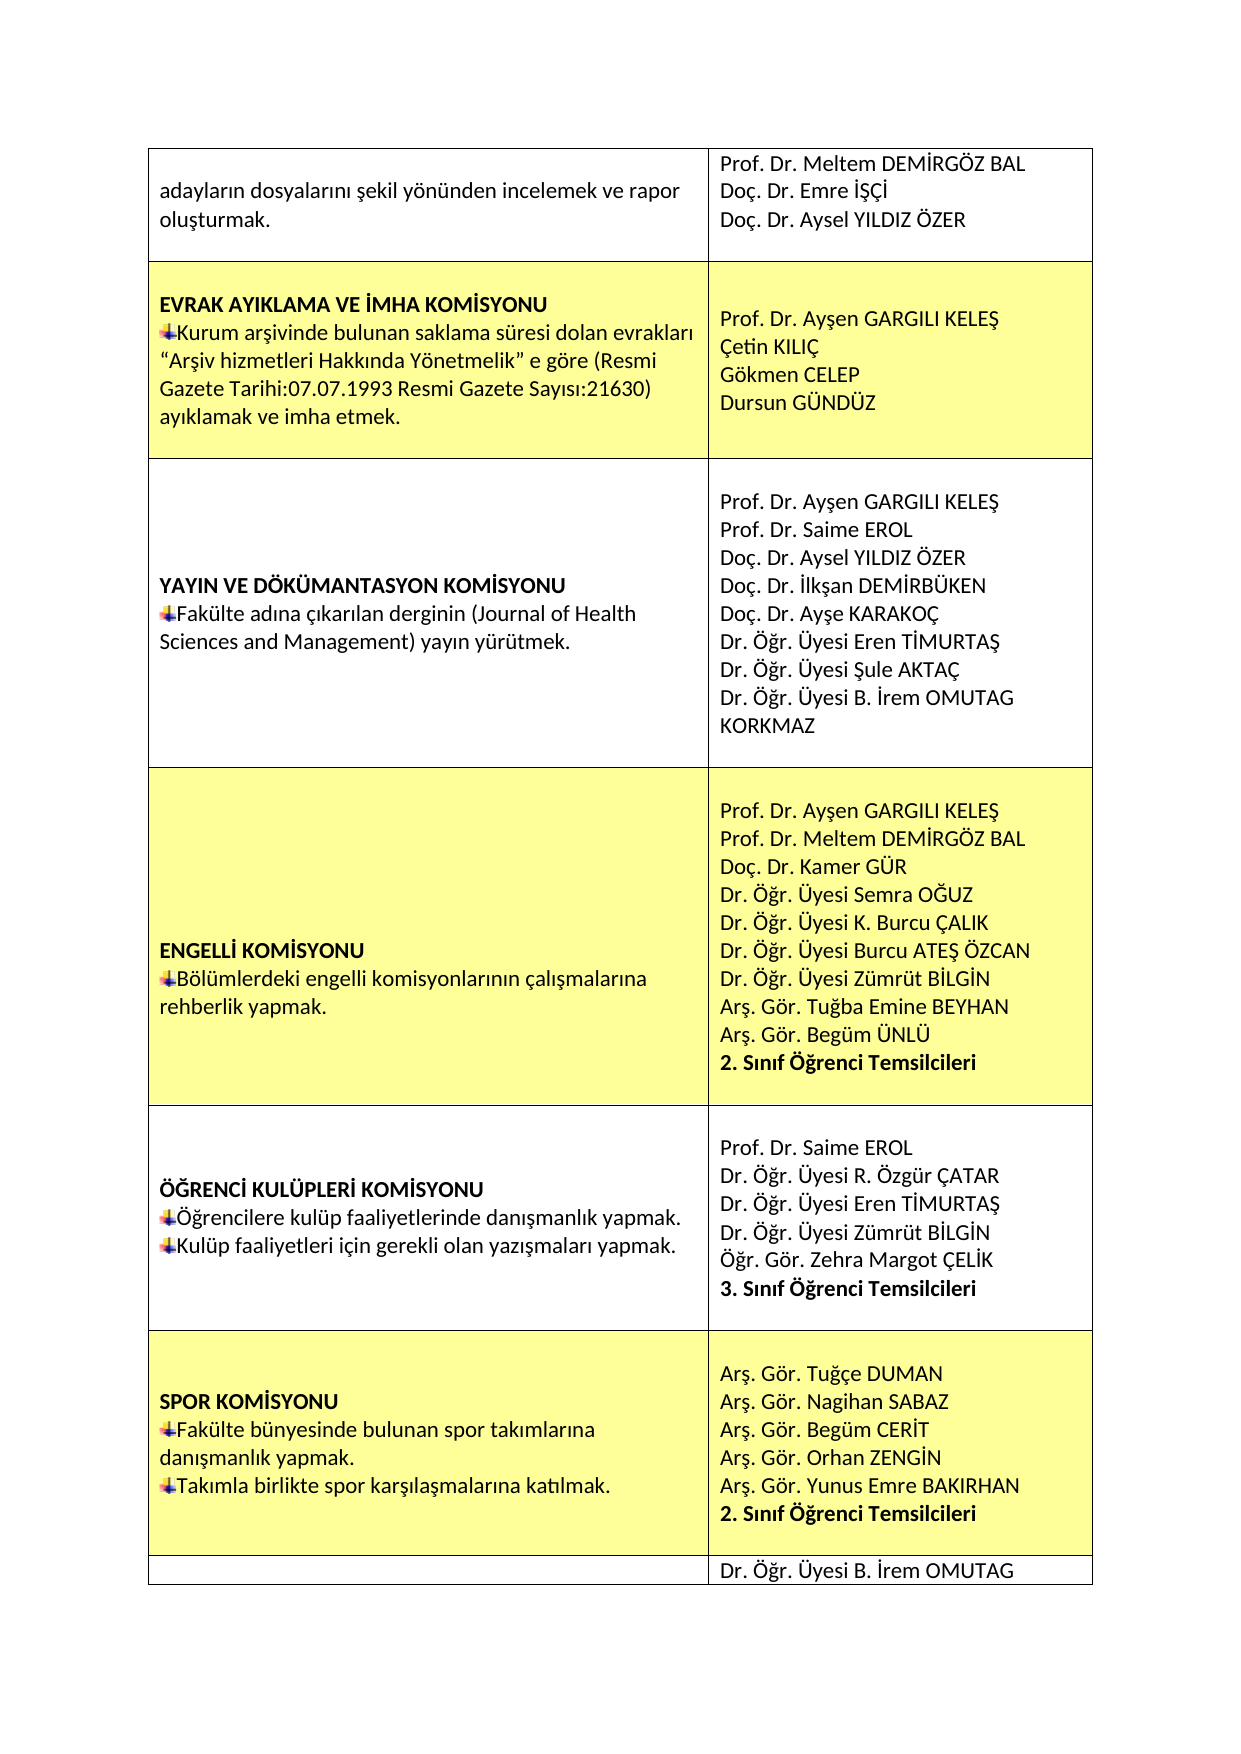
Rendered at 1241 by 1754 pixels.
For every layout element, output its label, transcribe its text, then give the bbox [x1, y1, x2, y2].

picture [159, 604, 177, 622]
table_cell Prof. Dr. Ayşen GARGILI KELEŞ Çetin KILIÇ Gökmen CELEP Dursun GÜNDÜZ [709, 262, 1092, 458]
picture [159, 1208, 177, 1226]
picture [159, 322, 177, 340]
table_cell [149, 149, 708, 261]
table_cell SPOR KOMİSYONU Fakülte bünyesinde bulunan spor takımlarına danışmanlık yapmak. Takımla birlikte spor karşılaşmalarına katılmak. [149, 1331, 708, 1555]
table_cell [149, 1556, 708, 1584]
table_cell YAYIN VE DÖKÜMANTASYON KOMİSYONU Fakülte adına çıkarılan derginin (Journal of Health Sciences and Management) yayın yürütmek. [149, 459, 708, 767]
picture [159, 1236, 177, 1254]
picture [159, 969, 177, 987]
table_cell ENGELLİ KOMİSYONU Bölümlerdeki engelli komisyonlarının çalışmalarına rehberlik yapmak. [149, 768, 708, 1104]
table_cell EVRAK AYIKLAMA VE İMHA KOMİSYONU Kurum arşivinde bulunan saklama süresi dolan evrakları “Arşiv hizmetleri Hakkında Yönetmelik” e göre (Resmi Gazete Tarihi:07.07.1993 Resmi Gazete Sayısı:21630) ayıklamak ve imha etmek. [149, 262, 708, 458]
table_cell Arş. Gör. Tuğçe DUMAN Arş. Gör. Nagihan SABAZ Arş. Gör. Begüm CERİT Arş. Gör. Orhan ZENGİN Arş. Gör. Yunus Emre BAKIRHAN 2. Sınıf Öğrenci Temsilcileri [709, 1331, 1092, 1555]
table_cell Prof. Dr. Ayşen GARGILI KELEŞ Prof. Dr. Saime EROL Doç. Dr. Aysel YILDIZ ÖZER Doç. Dr. İlkşan DEMİRBÜKEN Doç. Dr. Ayşe KARAKOÇ Dr. Öğr. Üyesi Eren TİMURTAŞ Dr. Öğr. Üyesi Şule AKTAÇ Dr. Öğr. Üyesi B. İrem OMUTAG KORKMAZ [709, 459, 1092, 767]
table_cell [709, 149, 1092, 261]
table_cell Prof. Dr. Ayşen GARGILI KELEŞ Prof. Dr. Meltem DEMİRGÖZ BAL Doç. Dr. Kamer GÜR Dr. Öğr. Üyesi Semra OĞUZ Dr. Öğr. Üyesi K. Burcu ÇALIK Dr. Öğr. Üyesi Burcu ATEŞ ÖZCAN Dr. Öğr. Üyesi Zümrüt BİLGİN Arş. Gör. Tuğba Emine BEYHAN Arş. Gör. Begüm ÜNLÜ 2. Sınıf Öğrenci Temsilcileri [709, 768, 1092, 1104]
table_cell ÖĞRENCİ KULÜPLERİ KOMİSYONU Öğrencilere kulüp faaliyetlerinde danışmanlık yapmak. Kulüp faaliyetleri için gerekli olan yazışmaları yapmak. [149, 1106, 708, 1330]
picture [159, 1420, 177, 1437]
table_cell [709, 1556, 1092, 1584]
table_cell Prof. Dr. Saime EROL Dr. Öğr. Üyesi R. Özgür ÇATAR Dr. Öğr. Üyesi Eren TİMURTAŞ Dr. Öğr. Üyesi Zümrüt BİLGİN Öğr. Gör. Zehra Margot ÇELİK 3. Sınıf Öğrenci Temsilcileri [709, 1106, 1092, 1330]
picture [159, 1476, 177, 1494]
